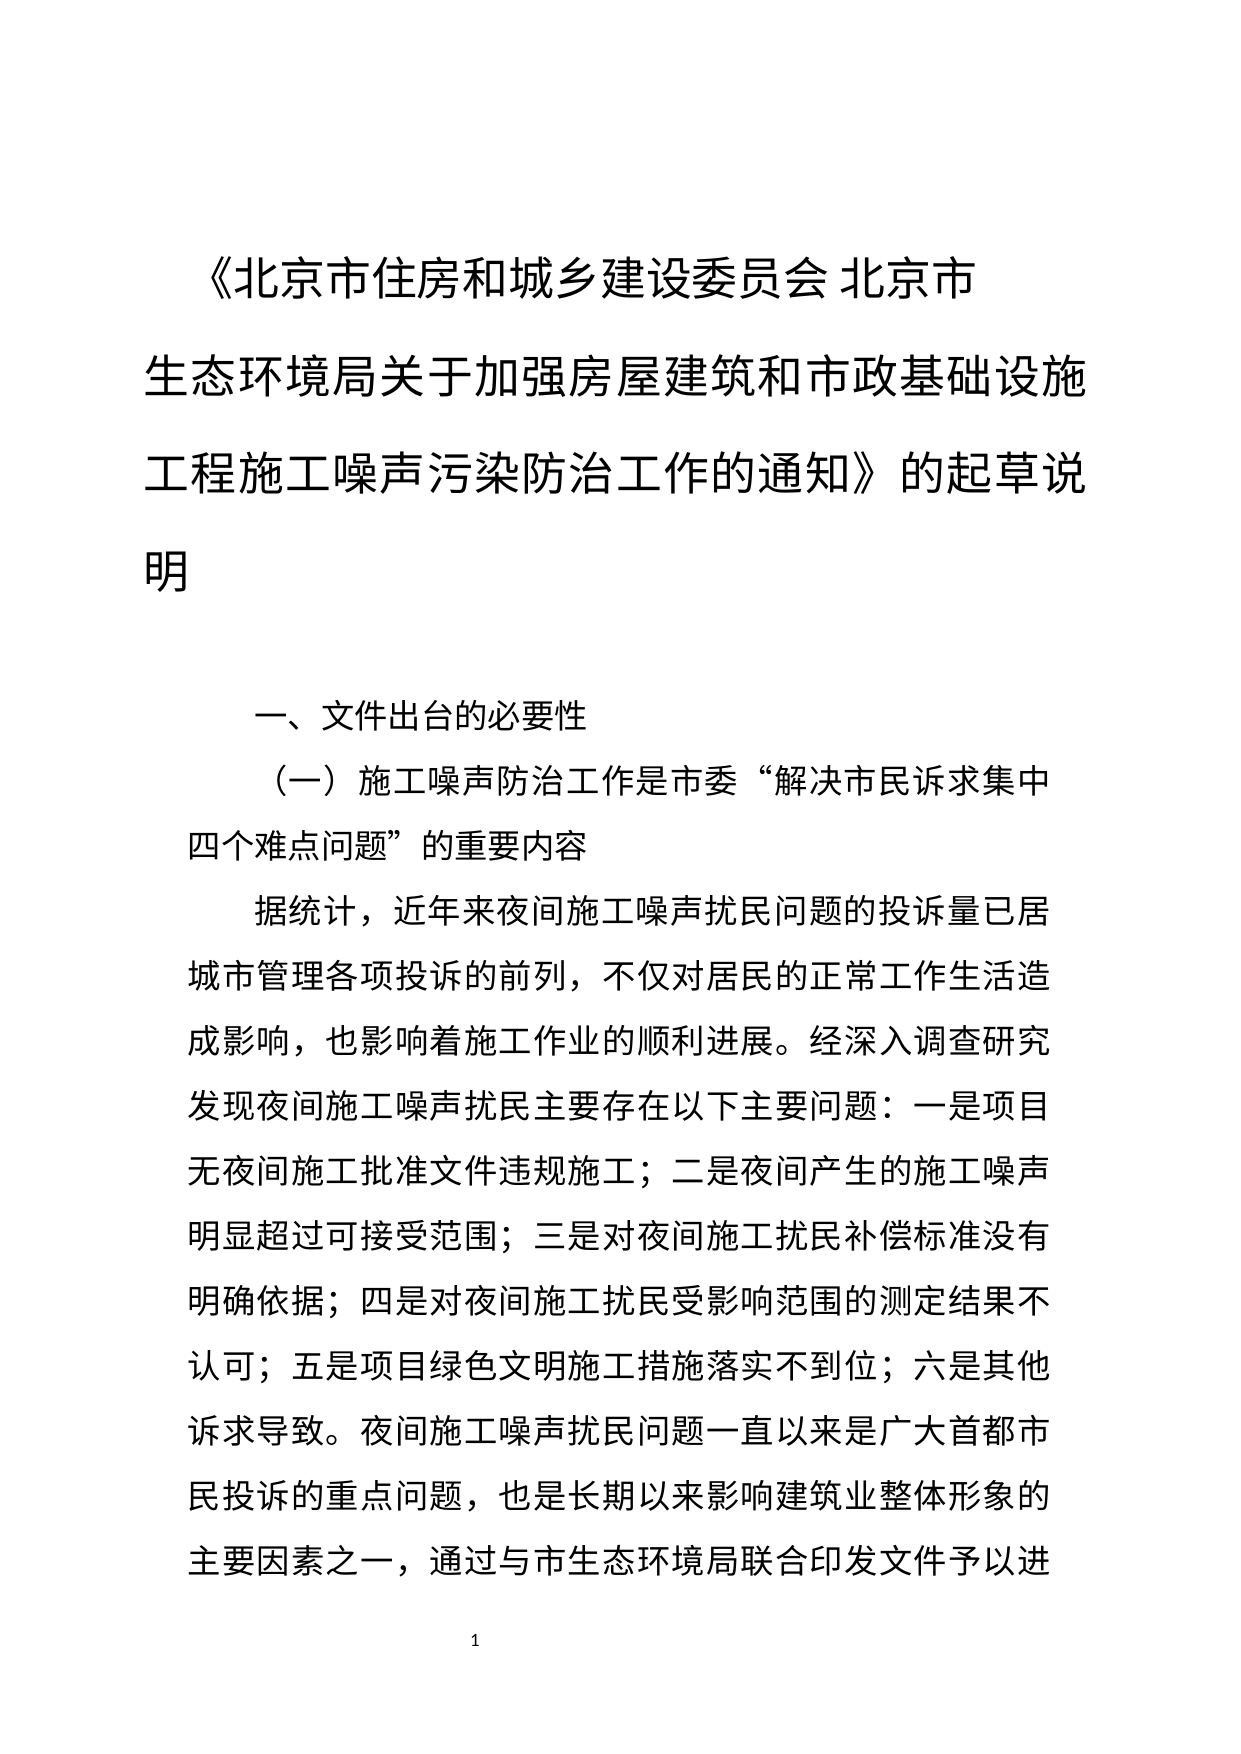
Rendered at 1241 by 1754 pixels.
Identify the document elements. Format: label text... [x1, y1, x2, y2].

text 一、文件出台的必要性 [187, 682, 1053, 747]
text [187, 877, 1053, 1592]
text 《北京市住房和城乡建设委员会 北京市 [187, 227, 1053, 324]
text 生态环境局关于加强房屋建筑和市政基础设施工程施工噪声污染防治工作的通知》的起草说明 [143, 324, 1088, 617]
text （一）施工噪声防治工作是市委“解决市民诉求集中四个难点问题”的重要内容 [187, 747, 1053, 877]
